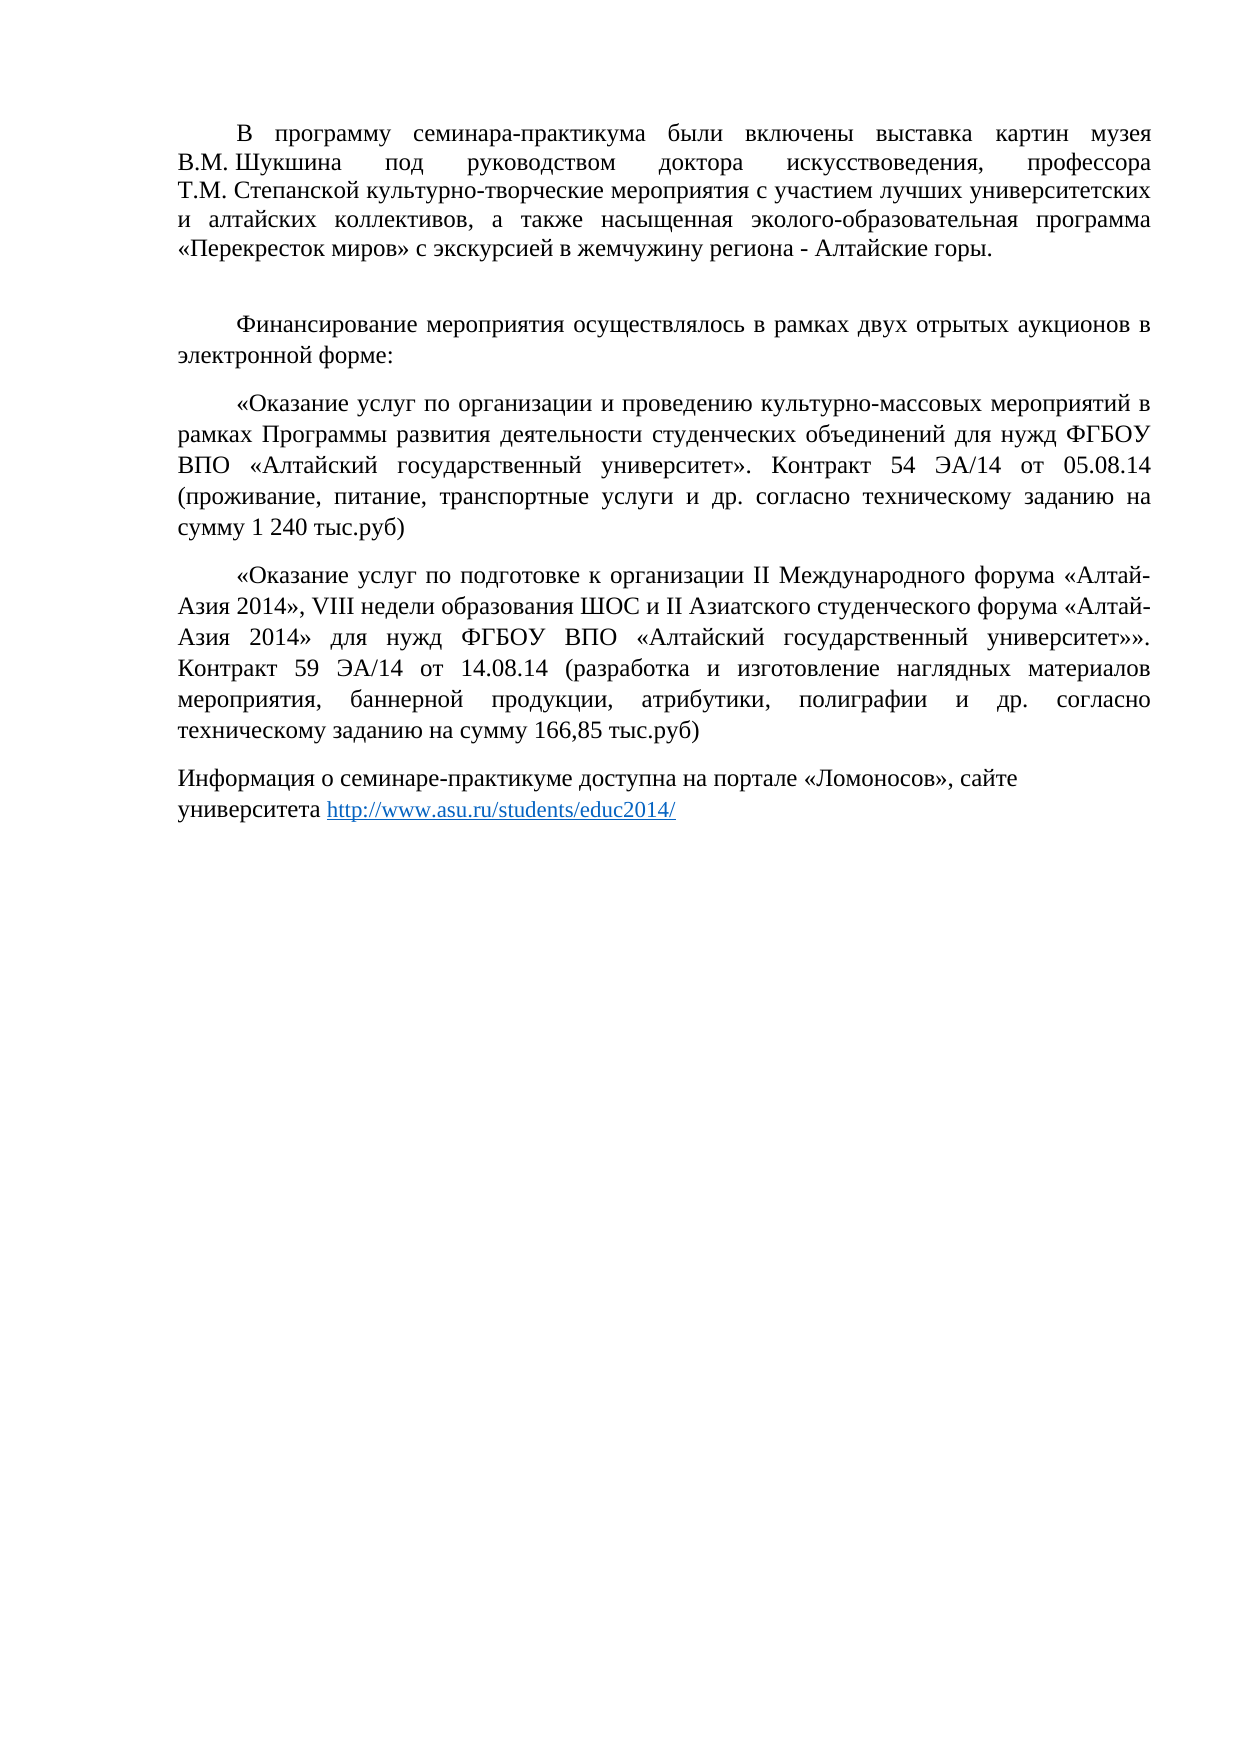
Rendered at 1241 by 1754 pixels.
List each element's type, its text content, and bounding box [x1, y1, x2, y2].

text Информация о семинаре-практикуме доступна на портале «Ломоносов», сайте университета http://www.asu.ru/students/educ2014/ [177, 763, 1152, 823]
text В программу семинара-практикума были включены выставка картин музея В.М. Шукшина под руководством доктора искусствоведения, профессора Т.М. Степанской культурно-творческие мероприятия с участием лучших университетских и алтайских коллективов, а также насыщенная эколого-образовательная программа «Перекресток миров» с экскурсией в жемчужину региона - Алтайские горы. [177, 118, 1152, 262]
text «Оказание услуг по организации и проведению культурно-массовых мероприятий в рамках Программы развития деятельности студенческих объединений для нужд ФГБОУ ВПО «Алтайский государственный университет». Контракт 54 ЭА/14 от 05.08.14 (проживание, питание, транспортные услуги и др. согласно техническому заданию на сумму 1 240 тыс.руб) [177, 388, 1152, 541]
text «Оказание услуг по подготовке к организации II Международного форума «Алтай-Азия 2014», VIII недели образования ШОС и II Азиатского студенческого форума «Алтай-Азия 2014» для нужд ФГБОУ ВПО «Алтайский государственный университет»». Контракт 59 ЭА/14 от 14.08.14 (разработка и изготовление наглядных материалов мероприятия, баннерной продукции, атрибутики, полиграфии и др. согласно техническому заданию на сумму 166,85 тыс.руб) [177, 560, 1152, 744]
text Финансирование мероприятия осуществлялось в рамках двух отрытых аукционов в электронной форме: [177, 309, 1152, 369]
